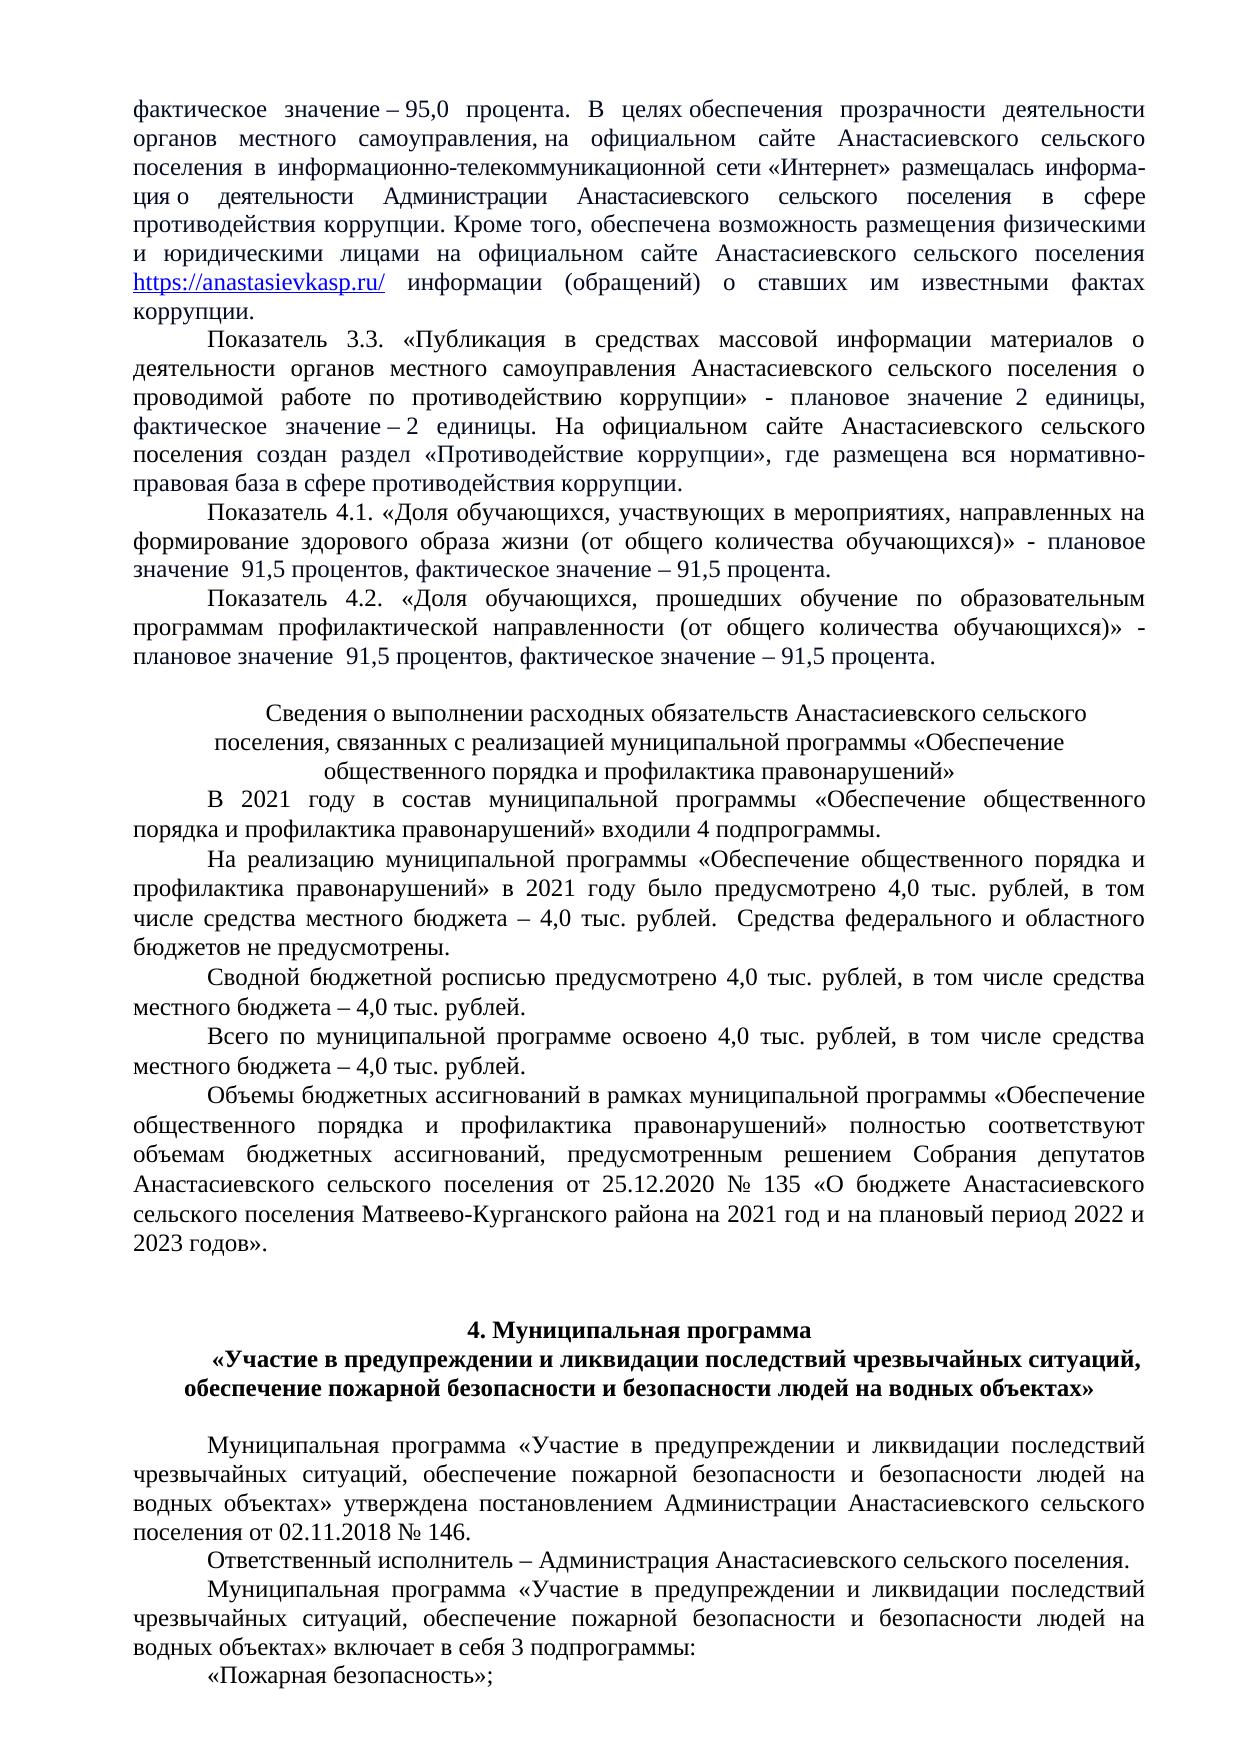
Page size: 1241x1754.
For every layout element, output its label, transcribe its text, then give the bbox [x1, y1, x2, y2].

text В 2021 году в состав муниципальной программы «Обеспечение общественного порядка и профилактика правонарушений» входили 4 подпрограммы. [133, 784, 1146, 843]
text Всего по муниципальной программе освоено 4,0 тыс. рублей, в том числе средства местного бюджета – 4,0 тыс. рублей. [133, 1021, 1146, 1079]
list «Пожарная безопасность»; [133, 1660, 1146, 1689]
text На реализацию муниципальной программы «Обеспечение общественного порядка и профилактика правонарушений» в 2021 году было предусмотрено 4,0 тыс. рублей, в том числе средства местного бюджета – 4,0 тыс. рублей. Средства федерального и областного бюджетов не предусмотрены. [133, 844, 1146, 961]
text Показатель 4.1. «Доля обучающихся, участвующих в мероприятиях, направленных на формирование здорового образа жизни (от общего количества обучающихся)» - плановое значение 91,5 процентов, фактическое значение – 91,5 процента. [133, 497, 1146, 583]
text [133, 94, 1146, 324]
list Муниципальная программа «Участие в предупреждении и ликвидации последствий чрезвычайных ситуаций, обеспечение пожарной безопасности и безопасности людей на водных объектах» утверждена постановлением Администрации Анастасиевского сельского поселения от 02.11.2018 № 146. [133, 1430, 1146, 1545]
list Показатель 4.2. «Доля обучающихся, прошедших обучение по образовательным программам профилактической направленности (от общего количества обучающихся)» - плановое значение 91,5 процентов, фактическое значение – 91,5 процента. [133, 583, 1146, 669]
list Сведения о выполнении расходных обязательств Анастасиевского сельского поселения, связанных с реализацией муниципальной программы «Обеспечение общественного порядка и профилактика правонарушений» [133, 698, 1146, 784]
text Объемы бюджетных ассигнований в рамках муниципальной программы «Обеспечение общественного порядка и профилактика правонарушений» полностью соответствуют объемам бюджетных ассигнований, предусмотренным решением Собрания депутатов Анастасиевского сельского поселения от 25.12.2020 № 135 «О бюджете Анастасиевского сельского поселения Матвеево-Курганского района на 2021 год и на плановый период 2022 и 2023 годов». [133, 1080, 1146, 1257]
text Сводной бюджетной росписью предусмотрено 4,0 тыс. рублей, в том числе средства местного бюджета – 4,0 тыс. рублей. [133, 962, 1146, 1020]
list «Участие в предупреждении и ликвидации последствий чрезвычайных ситуаций, обеспечение пожарной безопасности и безопасности людей на водных объектах» [133, 1344, 1146, 1402]
text 4. Муниципальная программа [133, 1315, 1146, 1344]
text Показатель 3.3. «Публикация в средствах массовой информации материалов о деятельности органов местного самоуправления Анастасиевского сельского поселения о проводимой работе по противодействию коррупции» - плановое значение 2 единицы, фактическое значение – 2 единицы. На официальном сайте Анастасиевского сельского поселения создан раздел «Противодействие коррупции», где размещена вся нормативно-правовая база в сфере противодействия коррупции. [133, 324, 1146, 497]
list Ответственный исполнитель – Администрация Анастасиевского сельского поселения. [133, 1545, 1146, 1574]
list Муниципальная программа «Участие в предупреждении и ликвидации последствий чрезвычайных ситуаций, обеспечение пожарной безопасности и безопасности людей на водных объектах» включает в себя 3 подпрограммы: [133, 1574, 1146, 1660]
